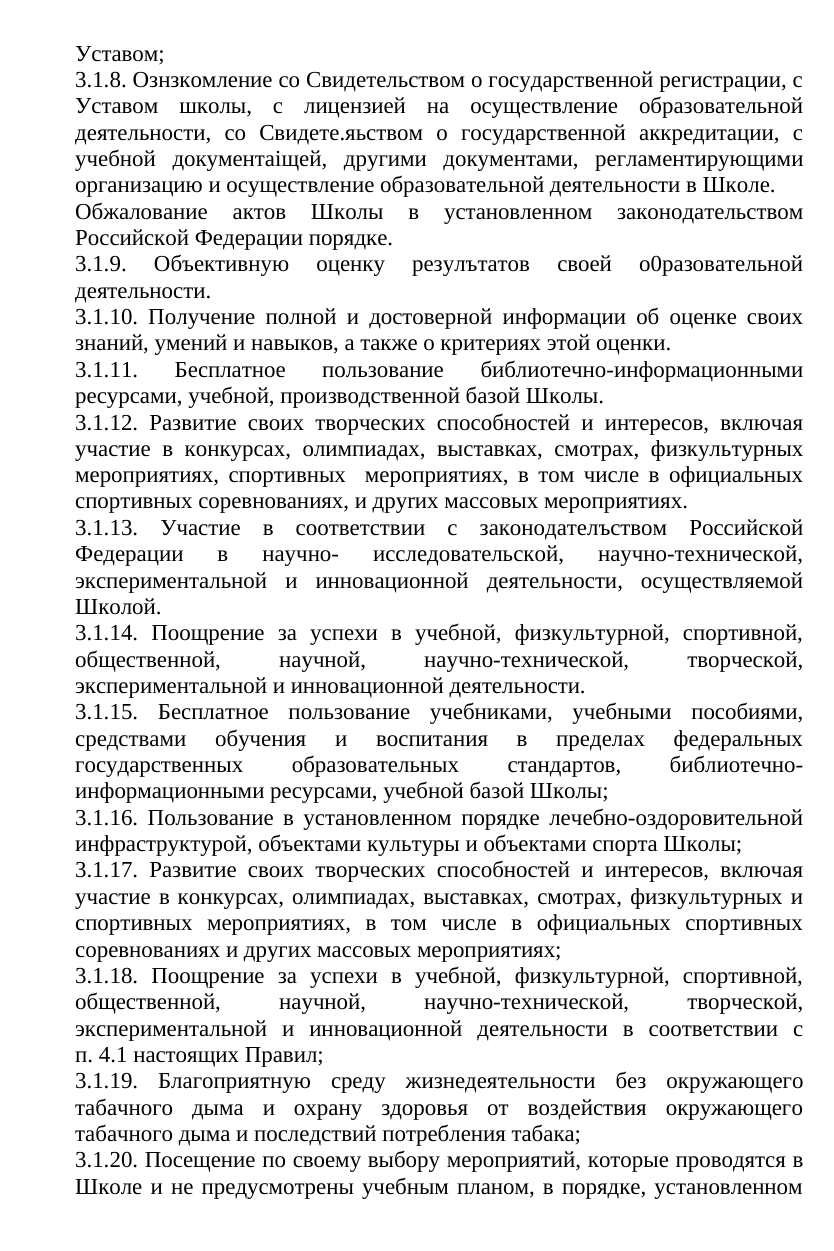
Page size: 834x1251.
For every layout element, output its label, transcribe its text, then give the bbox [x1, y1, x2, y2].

text 3.1.10. Получение полной и достоверной информации об оценке своих знаний, умений и навыков, а также о критериях этой оценки. [75, 303, 804, 356]
text 3.1.12. Развитие cвoих творческих способностей и интересов, включая участие в конкурсах, олимпиадах, выставках, смотрах, физкультурных мероприятиях, спортивных мероприятиях, в том числе в официальных спортивных соревнованиях, и дpyrих массовых мероприятиях. [75, 408, 804, 514]
text Обжалование актов Школы в установленном законодательством Российской Федерации порядке. [75, 198, 804, 250]
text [75, 39, 804, 66]
text 3.1.14. Поощрение за успехи в учебной, физкультурной, спортивной, общественной, научной, научно-технической, творческой, экспериментальной и инновационной деятельности. [75, 619, 804, 698]
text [75, 1146, 804, 1199]
text 3.1.8. Ознзкомление со Свидетельством о государственной регистрации, с Уставом школы, с лицензией на осуществление образовательной деятельности, со Свидете.яьством о государственной аккредитации, с учебной документаіщей, другими документами, регламентирующими организацию и осуществление образовательной деятельности в Школе. [75, 66, 804, 198]
text 3.1.9. Объективную оценку резулътатов своей о0разовательной деятельности. [75, 250, 804, 303]
text 3.1.16. Пользование в установленном порядке лечебно-оздоровительной инфраструктурой, объектами культуры и объектами спорта Школы; [75, 804, 804, 857]
text 3.1.13. Участие в соответствии с законодателъством Российской Федерации в научно- исследовательской, научно-технической, экспериментальной и инновационной деятельности, осуществляемой Школой. [75, 514, 804, 619]
text 3.1.18. Поощрение за успехи в учебной, физкультурной, спортивной, общественной, научной, научно-технической, творческой, экспериментальной и инновационной деятельности в соответствии с п. 4.1 настоящих Правил; [75, 962, 804, 1067]
text 3.1.11. Бесплатное пользование библиотечно-информационными ресурсами, учебной, производственной базой Школы. [75, 356, 804, 408]
text 3.1.19. Благоприятную среду жизнедеятельности без окружающего табачного дыма и охрану здоровья от воздействия окружающего табачного дыма и последствий потребления табака; [75, 1067, 804, 1146]
text 3.1.15. Бесплатное пользование учебниками, учебными пособиями, средствами обучения и воспитания в пределах федеральных государственных образовательных стандартов, библиотечно-информационными ресурсами, учебной базой Школы; [75, 698, 804, 804]
text 3.1.17. Развитие своих творческих способностей и интересов, включая участие в конкурсах, олимпиадах, выставках, смотрах, физкультурных и спортивных мероприятиях, в том числе в официальных спортивных соревнованиях и других массовых мероприятиях; [75, 857, 804, 962]
